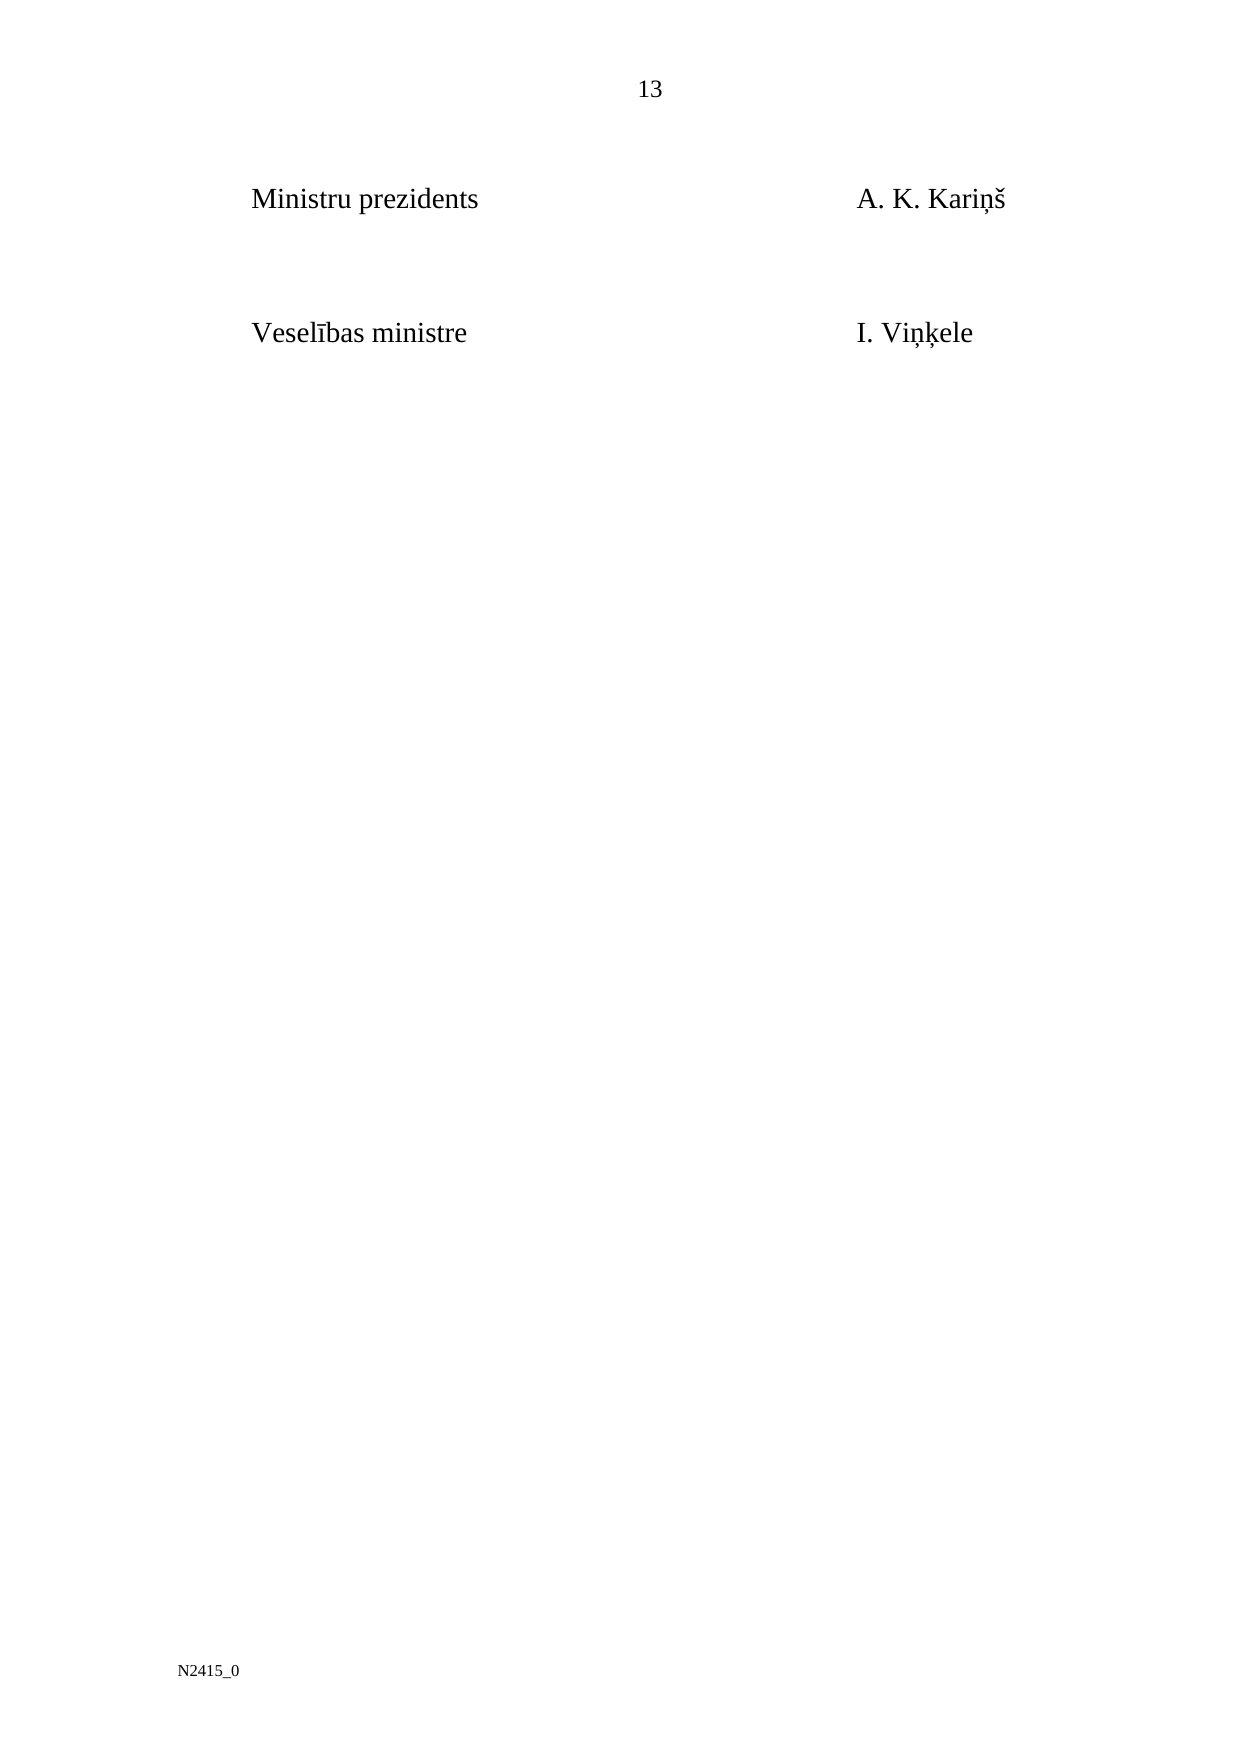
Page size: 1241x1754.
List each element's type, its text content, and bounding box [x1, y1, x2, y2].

text Veselības ministre I. Viņķele [177, 315, 1122, 349]
text Ministru prezidents A. K. Kariņš [177, 181, 1122, 215]
